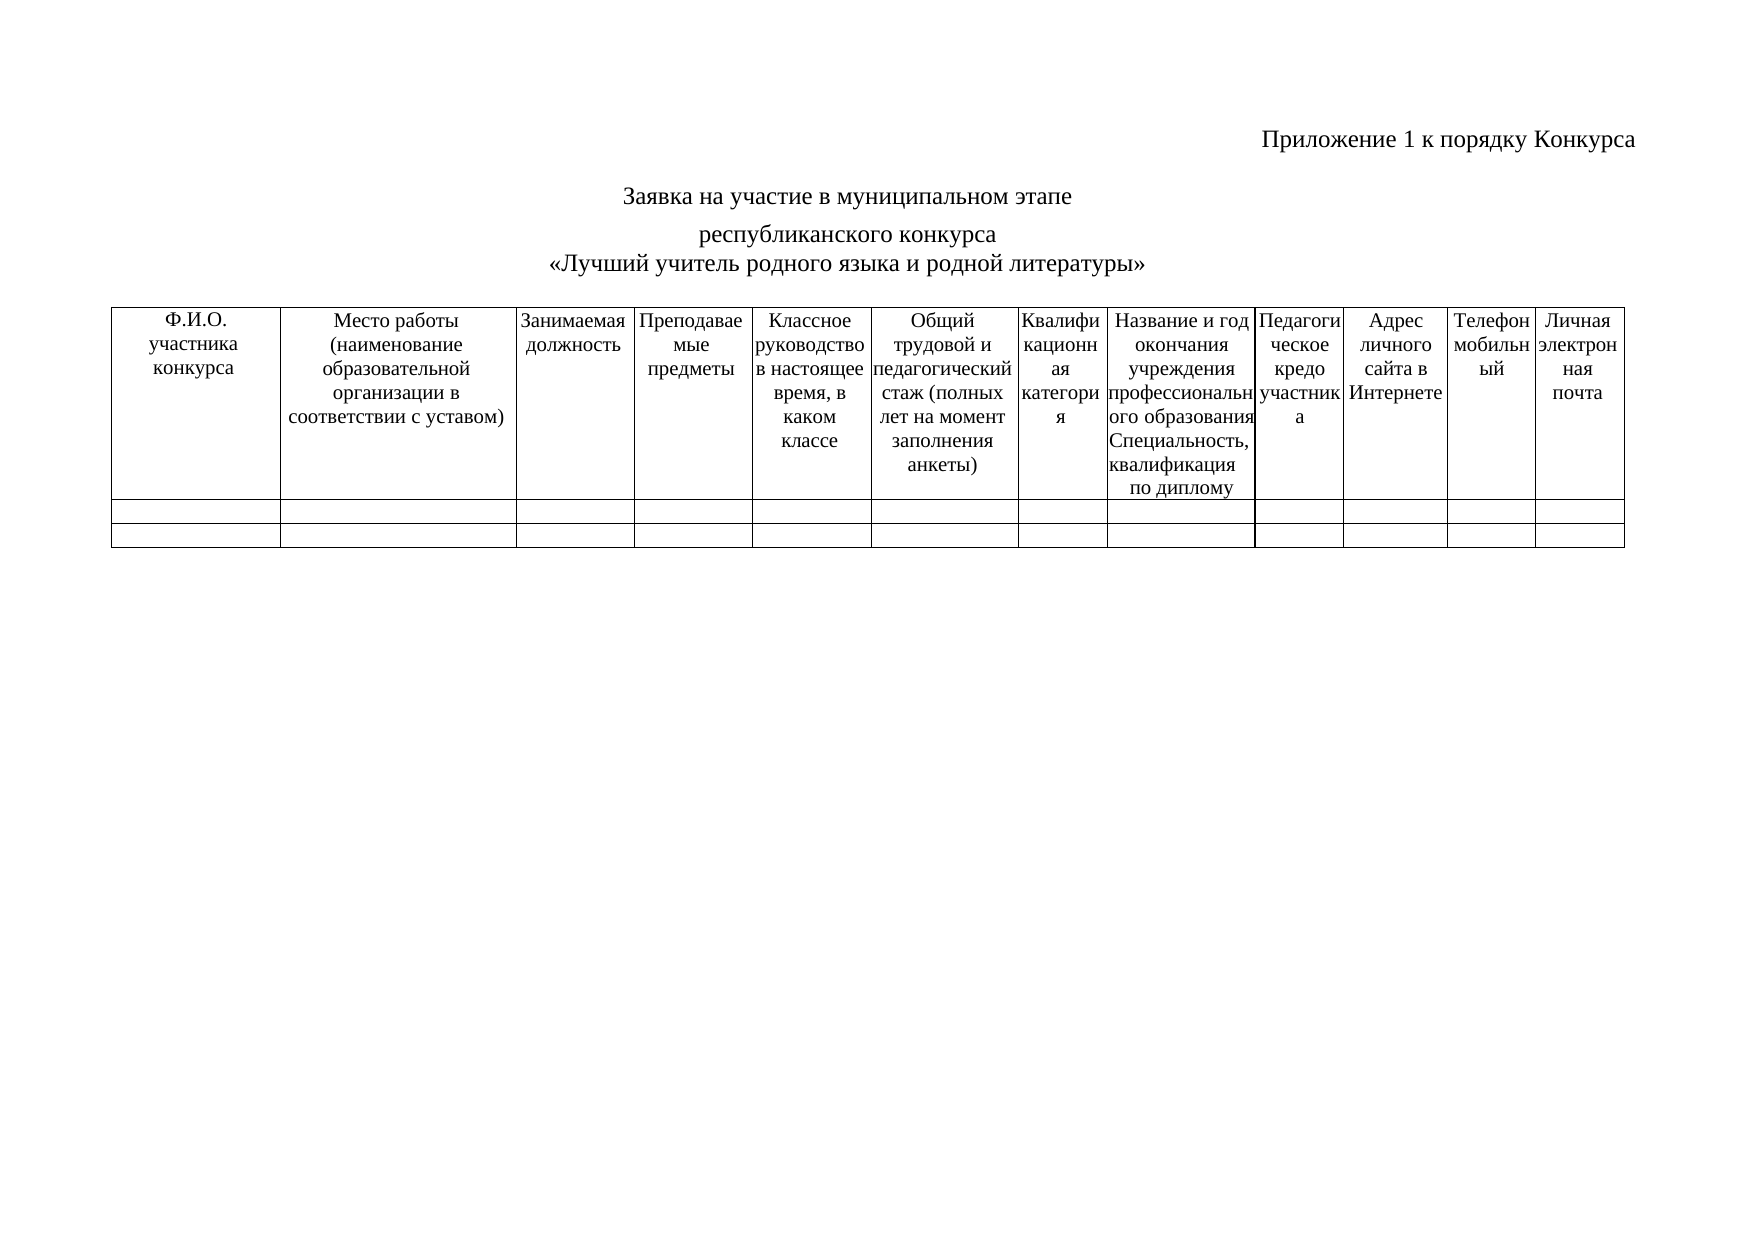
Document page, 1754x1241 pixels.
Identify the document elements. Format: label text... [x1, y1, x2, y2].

table_cell [635, 524, 752, 547]
table_cell [517, 500, 634, 523]
table_cell [1019, 524, 1107, 547]
table_cell [1536, 524, 1624, 547]
table_cell [112, 500, 280, 523]
table_cell [1108, 500, 1254, 523]
table_cell [281, 500, 516, 523]
table_cell [872, 500, 1018, 523]
table_cell [1344, 524, 1447, 547]
table_header Педагоги ческое кредо участник а [1256, 308, 1343, 499]
table_cell [753, 500, 871, 523]
table_cell [1448, 500, 1535, 523]
table_header Ф.И.О. участника конкурса [112, 308, 280, 499]
table_cell [753, 524, 871, 547]
table_cell [517, 524, 634, 547]
table_header Квалифи кационн ая категори я [1019, 308, 1107, 499]
table_cell [1256, 500, 1343, 523]
table_header Название и год окончания учреждения профессиональн ого образования Специальность, квалификация по диплому [1108, 308, 1254, 499]
table_header Занимаемая должность [517, 308, 634, 499]
table_header Общий трудовой и педагогический стаж (полных лет на момент заполнения анкеты) [872, 308, 1018, 499]
table_cell [1256, 524, 1343, 547]
table_cell [281, 524, 516, 547]
table_cell [1344, 500, 1447, 523]
text республиканского конкурса [488, 219, 1206, 248]
table_cell [635, 500, 752, 523]
table_cell [1448, 524, 1535, 547]
text «Лучший учитель родного языка и родной литературы» [488, 248, 1206, 277]
text Заявка на участие в муниципальном этапе [488, 181, 1206, 210]
table_header Личная электрон ная почта [1536, 308, 1624, 499]
table_cell [1536, 500, 1624, 523]
table_header Адрес личного сайта в Интернете [1344, 308, 1447, 499]
table_cell [1108, 524, 1254, 547]
table_cell [112, 524, 280, 547]
table_header Классное руководство в настоящее время, в каком классе [753, 308, 871, 499]
table_header Преподавае мые предметы [635, 308, 752, 499]
table_cell [872, 524, 1018, 547]
text Приложение 1 к порядку Конкурса [100, 124, 1635, 153]
table_cell [1019, 500, 1107, 523]
table_header Место работы (наименование образовательной организации в соответствии с уставом) [281, 308, 516, 499]
table_header Телефон мобильн ый [1448, 308, 1535, 499]
